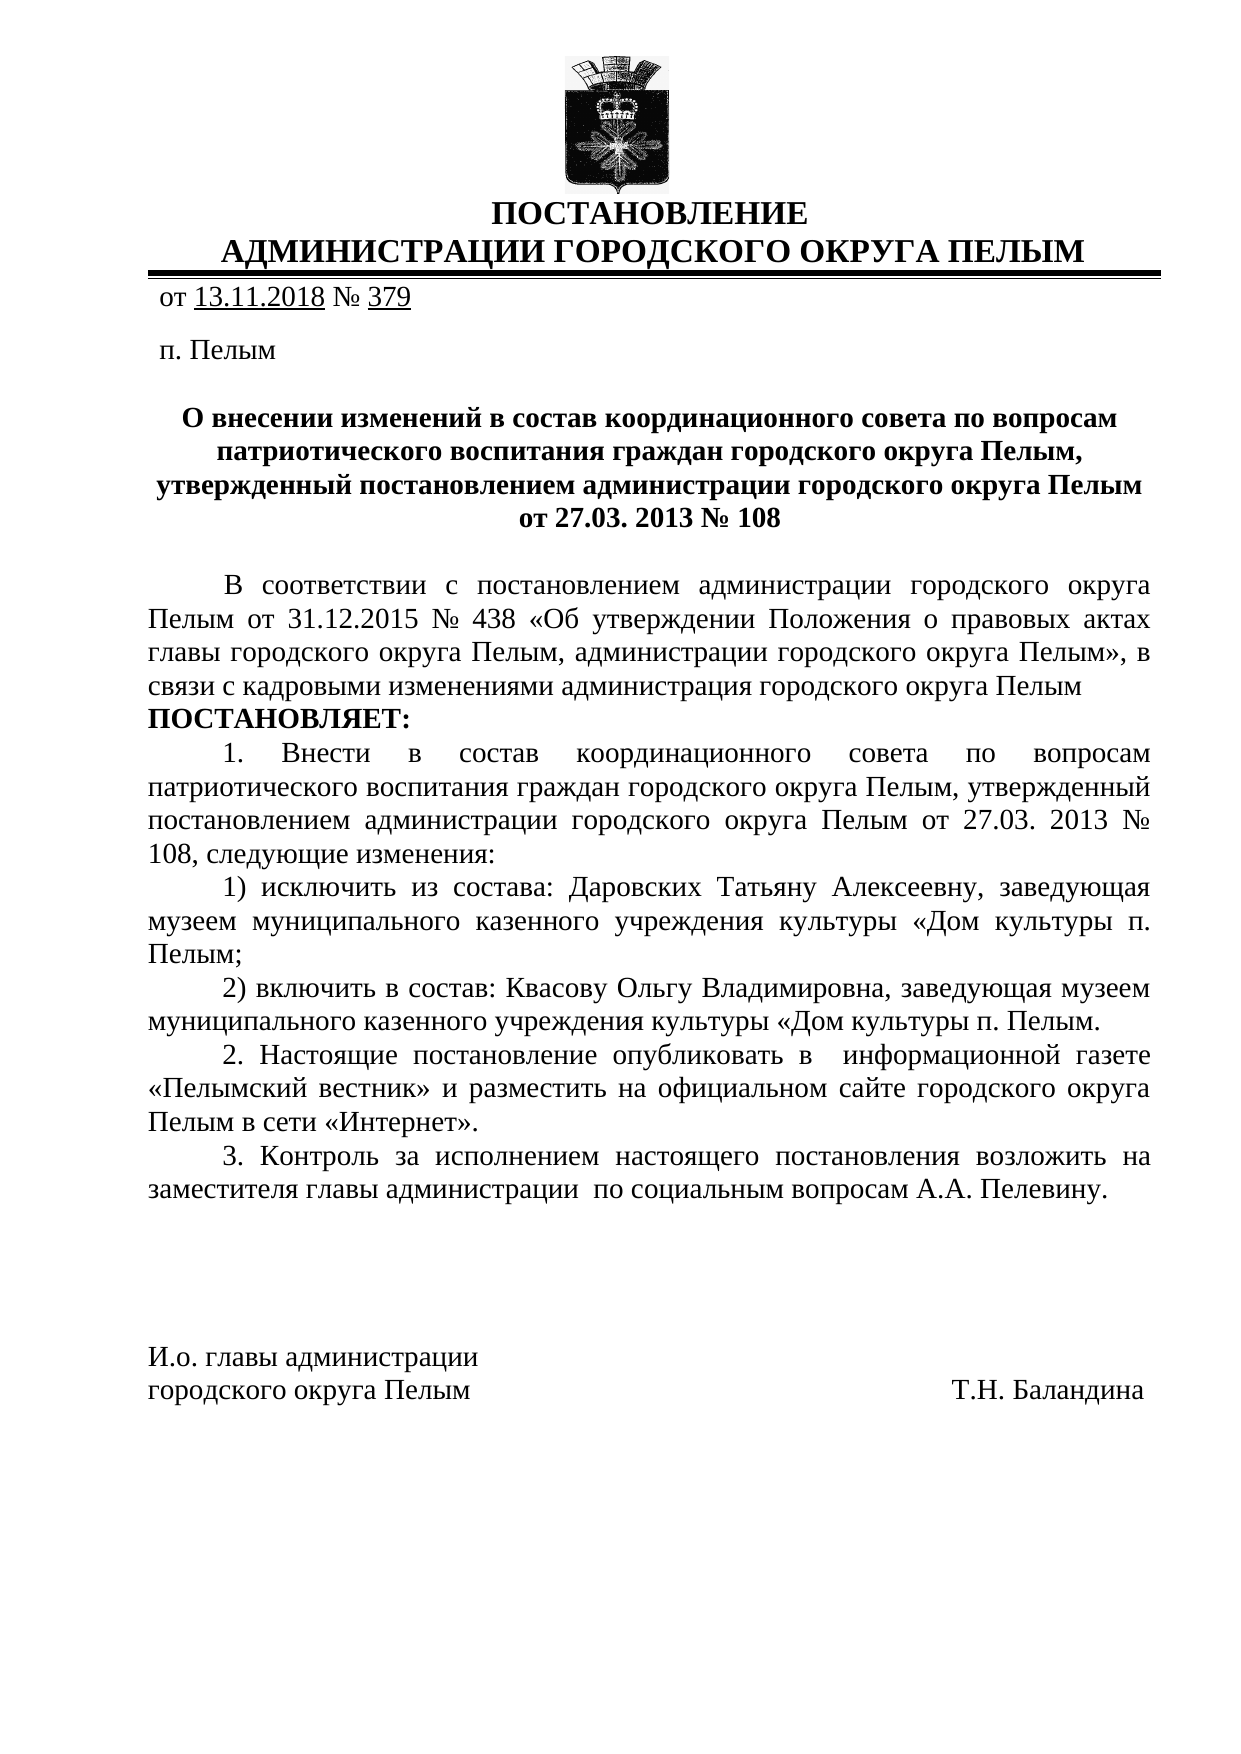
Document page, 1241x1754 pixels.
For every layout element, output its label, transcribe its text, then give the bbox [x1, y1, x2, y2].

text 1. Внести в состав координационного совета по вопросам патриотического воспитания граждан городского округа Пелым, утвержденный постановлением администрации городского округа Пелым от 27.03. 2013 № 108, следующие изменения: [148, 735, 1152, 869]
text 3. Контроль за исполнением настоящего постановления возложить на заместителя главы администрации по социальным вопросам А.А. Пелевину. [148, 1138, 1152, 1205]
text 2) включить в состав: Квасову Ольгу Владимировна, заведующая музеем муниципального казенного учреждения культуры «Дом культуры п. Пелым. [148, 970, 1152, 1037]
table_header от 13.11.2018 № 379 п. Пелым [148, 279, 1161, 400]
text 1) исключить из состава: Даровских Татьяну Алексеевну, заведующая музеем муниципального казенного учреждения культуры «Дом культуры п. Пелым; [148, 869, 1152, 970]
picture [564, 56, 670, 194]
text В соответствии с постановлением администрации городского округа Пелым от 31.12.2015 № 438 «Об утверждении Положения о правовых актах главы городского округа Пелым, администрации городского округа Пелым», в связи с кадровыми изменениями администрация городского округа Пелым [148, 567, 1152, 702]
text ПОСТАНОВЛЯЕТ: [148, 702, 1152, 735]
text 2. Настоящие постановление опубликовать в информационной газете «Пелымский вестник» и разместить на официальном сайте городского округа Пелым в сети «Интернет». [148, 1037, 1152, 1138]
text ПОСТАНОВЛЕНИЕ [148, 118, 1152, 231]
text О внесении изменений в состав координационного совета по вопросам патриотического воспитания граждан городского округа Пелым, утвержденный постановлением администрации городского округа Пелым от 27.03. 2013 № 108 [148, 400, 1152, 534]
text И.о. главы администрации [148, 1339, 1152, 1372]
text городского округа Пелым Т.Н. Баландина [148, 1372, 1152, 1406]
text АДМИНИСТРАЦИИ ГОРОДСКОГО ОКРУГА ПЕЛЫМ [148, 231, 1152, 270]
